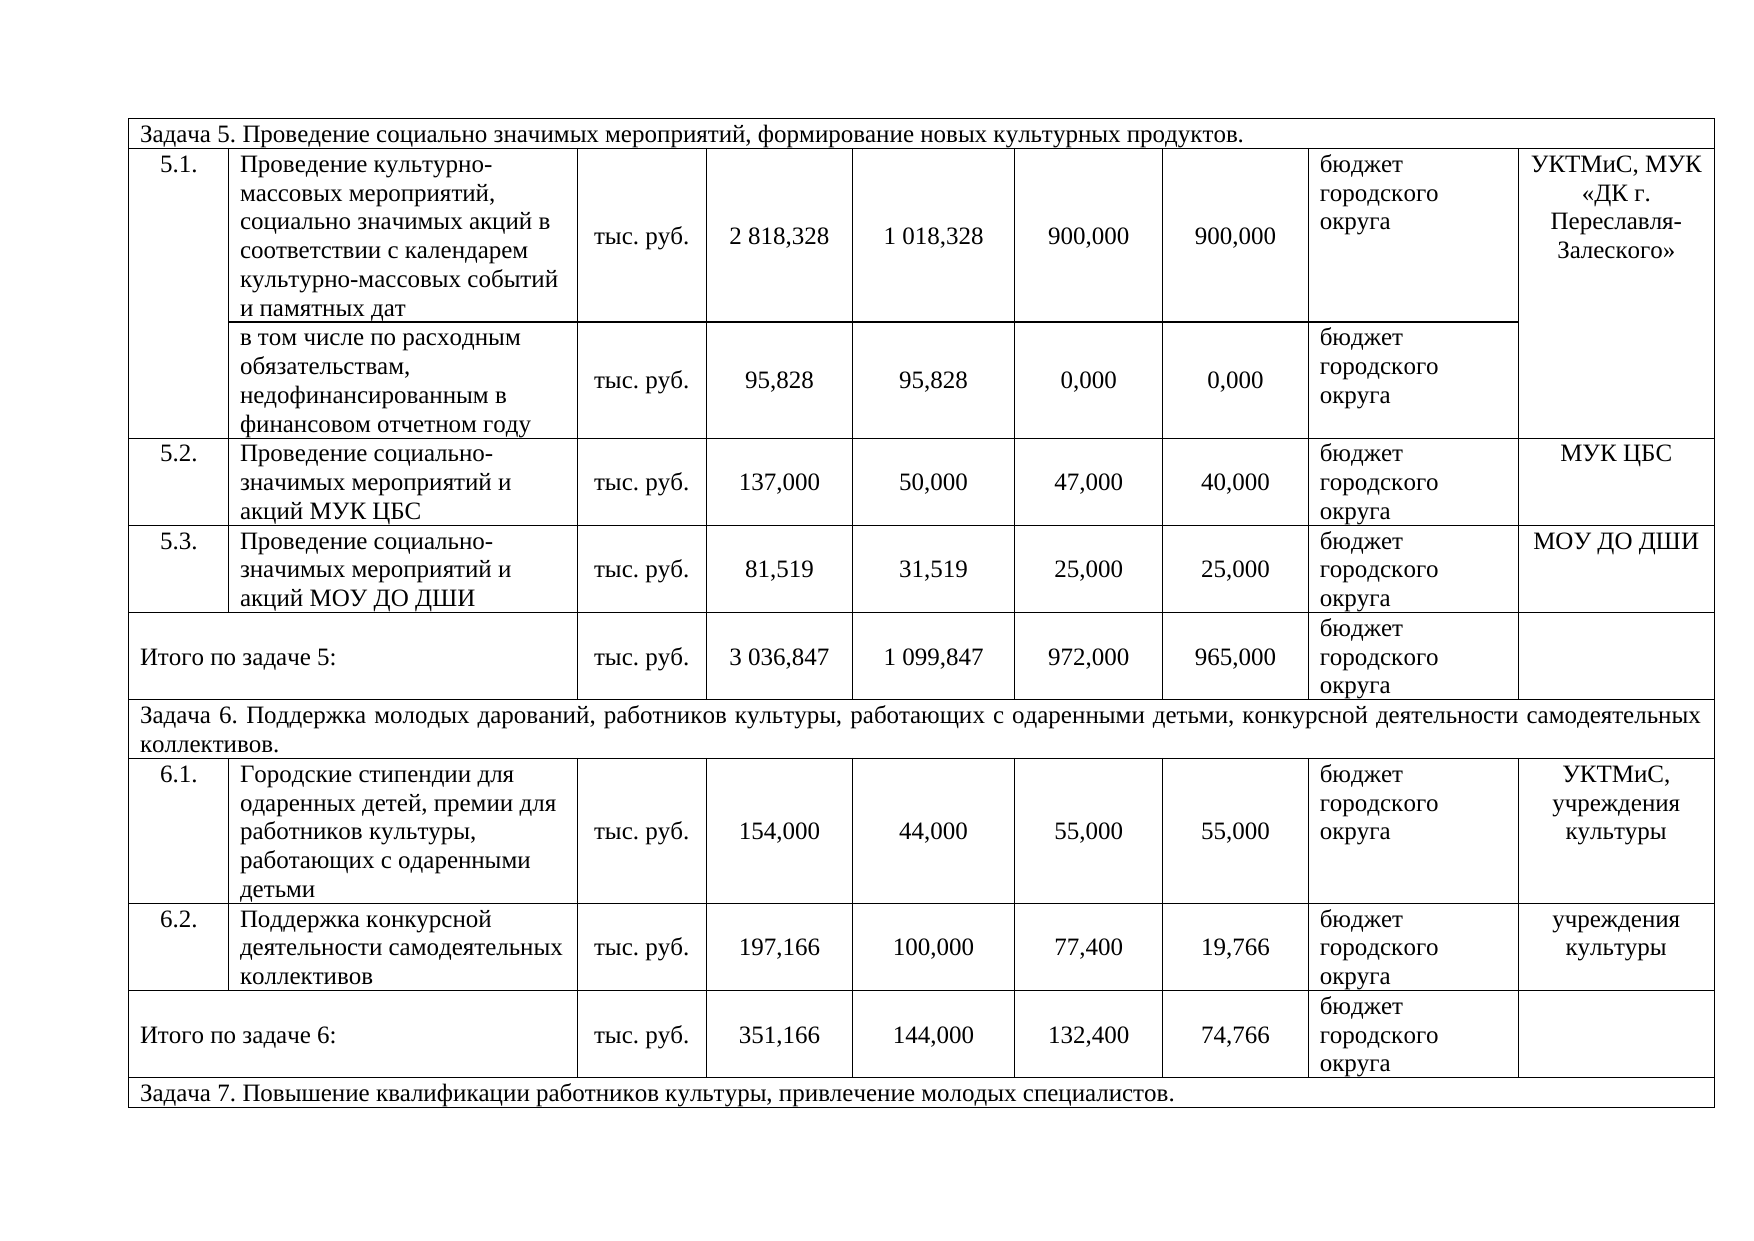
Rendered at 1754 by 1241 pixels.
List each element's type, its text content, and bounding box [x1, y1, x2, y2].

table_cell тыс. руб. [578, 323, 706, 437]
table_cell 25,000 [1163, 526, 1308, 612]
table_cell 5.1. [129, 149, 228, 437]
table_cell бюджет городского округа [1309, 904, 1518, 990]
table_cell тыс. руб. [578, 526, 706, 612]
table_cell 77,400 [1015, 904, 1162, 990]
table_cell 965,000 [1163, 613, 1308, 699]
table_cell Задача 7. Повышение квалификации работников культуры, привлечение молодых специалистов. [129, 1078, 1714, 1107]
table_cell МУК ЦБС [1519, 439, 1714, 525]
table_cell 44,000 [853, 759, 1014, 903]
table_cell 144,000 [853, 991, 1014, 1077]
table_cell бюджет городского округа [1309, 323, 1518, 437]
table_cell бюджет городского округа [1309, 613, 1518, 699]
table_cell 55,000 [1163, 759, 1308, 903]
table_cell Проведение социально-значимых мероприятий и акций МУК ЦБС [229, 439, 577, 525]
table_cell тыс. руб. [578, 439, 706, 525]
table_cell бюджет городского округа [1309, 991, 1518, 1077]
table_cell Задача 6. Поддержка молодых дарований, работников культуры, работающих с одаренными детьми, конкурсной деятельности самодеятельных коллективов. [129, 700, 1714, 758]
table_cell учреждения культуры [1519, 904, 1714, 990]
table_cell Задача 5. Проведение социально значимых мероприятий, формирование новых культурных продуктов. [129, 119, 1714, 148]
table_cell 900,000 [1015, 149, 1162, 321]
table_cell 132,400 [1015, 991, 1162, 1077]
table_cell тыс. руб. [578, 759, 706, 903]
table_cell 100,000 [853, 904, 1014, 990]
table_cell [1519, 991, 1714, 1077]
table_cell бюджет городского округа [1309, 439, 1518, 525]
table_cell Итого по задаче 5: [129, 613, 577, 699]
table_cell 1 099,847 [853, 613, 1014, 699]
table_cell 40,000 [1163, 439, 1308, 525]
table_cell 2 818,328 [707, 149, 852, 321]
table_cell в том числе по расходным обязательствам, недофинансированным в финансовом отчетном году [229, 323, 577, 437]
table_cell УКТМиС, учреждения культуры [1519, 759, 1714, 903]
table_cell 19,766 [1163, 904, 1308, 990]
table_cell УКТМиС, МУК «ДК г. Переславля-Залеского» [1519, 149, 1714, 437]
table_cell 972,000 [1015, 613, 1162, 699]
table_cell 47,000 [1015, 439, 1162, 525]
table_cell 0,000 [1163, 323, 1308, 437]
table_cell 5.2. [129, 439, 228, 525]
table_cell 31,519 [853, 526, 1014, 612]
table_cell бюджет городского округа [1309, 526, 1518, 612]
table_cell 900,000 [1163, 149, 1308, 321]
table_cell 351,166 [707, 991, 852, 1077]
table_cell бюджет городского округа [1309, 759, 1518, 903]
table_cell Поддержка конкурсной деятельности самодеятельных коллективов [229, 904, 577, 990]
table_cell Итого по задаче 6: [129, 991, 577, 1077]
table_cell 55,000 [1015, 759, 1162, 903]
table_cell 197,166 [707, 904, 852, 990]
table_cell Проведение социально-значимых мероприятий и акций МОУ ДО ДШИ [229, 526, 577, 612]
table_cell 50,000 [853, 439, 1014, 525]
table_cell 1 018,328 [853, 149, 1014, 321]
table_cell 6.2. [129, 904, 228, 990]
table_cell 0,000 [1015, 323, 1162, 437]
table_cell тыс. руб. [578, 991, 706, 1077]
table_cell тыс. руб. [578, 149, 706, 321]
table_cell тыс. руб. [578, 904, 706, 990]
table_cell 154,000 [707, 759, 852, 903]
table_cell МОУ ДО ДШИ [1519, 526, 1714, 612]
table_cell 81,519 [707, 526, 852, 612]
table_cell бюджет городского округа [1309, 149, 1518, 321]
table_cell 137,000 [707, 439, 852, 525]
table_cell 25,000 [1015, 526, 1162, 612]
table_cell 5.3. [129, 526, 228, 612]
table_cell тыс. руб. [578, 613, 706, 699]
table_cell 6.1. [129, 759, 228, 903]
table_cell 95,828 [707, 323, 852, 437]
table_cell [1519, 613, 1714, 699]
table_cell Проведение культурно-массовых мероприятий, социально значимых акций в соответствии с календарем культурно-массовых событий и памятных дат [229, 149, 577, 321]
table_cell 95,828 [853, 323, 1014, 437]
table_cell Городские стипендии для одаренных детей, премии для работников культуры, работающих с одаренными детьми [229, 759, 577, 903]
table_cell 74,766 [1163, 991, 1308, 1077]
table_cell 3 036,847 [707, 613, 852, 699]
